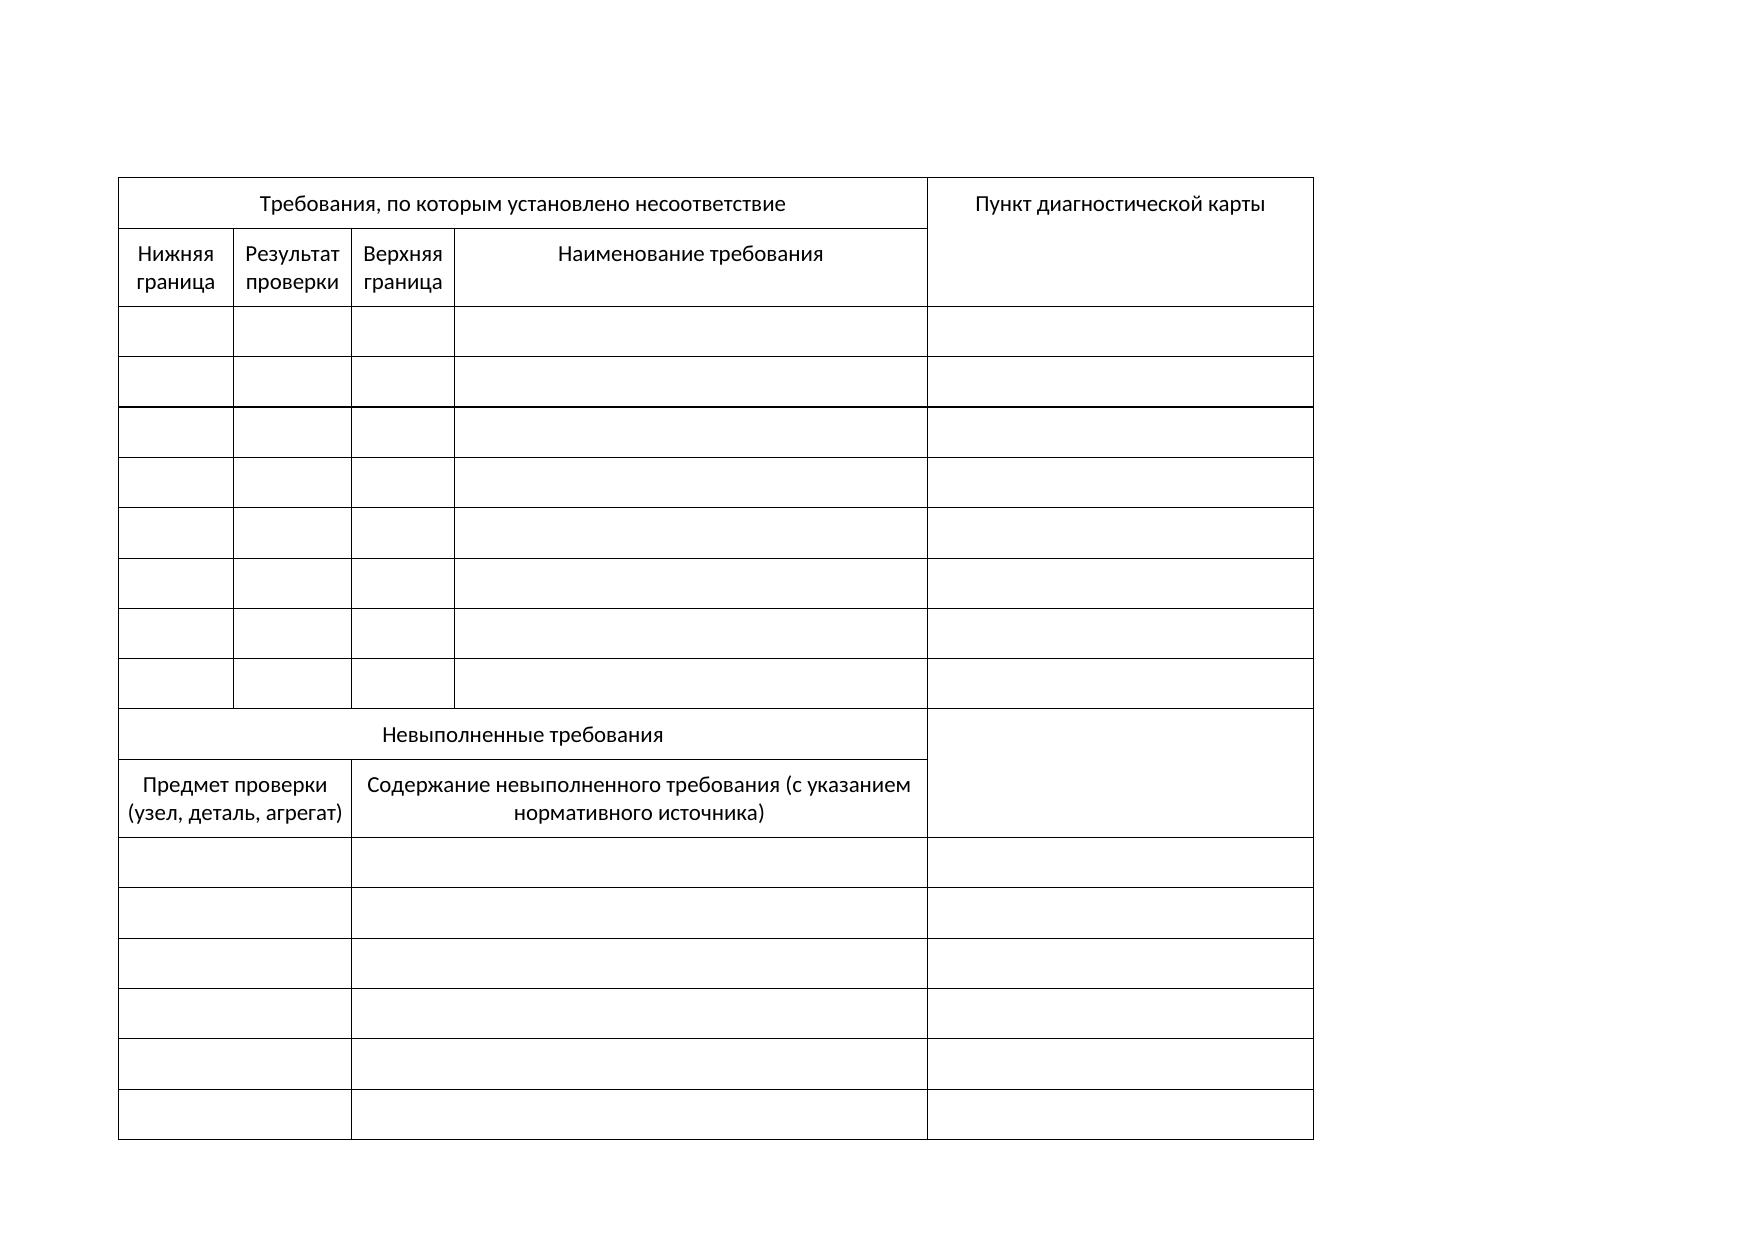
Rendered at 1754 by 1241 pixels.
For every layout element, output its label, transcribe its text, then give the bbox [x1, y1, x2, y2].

table_cell [928, 458, 1313, 507]
table_cell [119, 1039, 351, 1088]
table_cell [455, 357, 927, 406]
table_cell [928, 508, 1313, 557]
table_cell [234, 508, 351, 557]
table_cell [928, 939, 1313, 988]
table_cell [234, 659, 351, 708]
table_cell [928, 989, 1313, 1038]
table_cell [119, 939, 351, 988]
table_cell [455, 508, 927, 557]
table_cell Содержание невыполненного требования (с указанием нормативного источника) [352, 760, 927, 837]
table_cell [119, 357, 233, 406]
table_cell [119, 609, 233, 658]
table_cell [352, 838, 927, 887]
table_cell [119, 458, 233, 507]
table_cell [455, 458, 927, 507]
table_cell [234, 609, 351, 658]
table_cell [234, 307, 351, 356]
table_cell [119, 888, 351, 938]
table_cell [928, 609, 1313, 658]
table_cell [928, 1090, 1313, 1139]
table_cell [119, 989, 351, 1038]
table_cell [352, 609, 454, 658]
table_cell [928, 888, 1313, 938]
table_cell Нижняя граница [119, 229, 233, 306]
table_cell Результат проверки [234, 229, 351, 306]
table_cell Верхняя граница [352, 229, 454, 306]
table_cell [352, 458, 454, 507]
table_cell [928, 357, 1313, 406]
table_cell [352, 508, 454, 557]
table_cell [928, 559, 1313, 608]
table_cell Наименование требования [455, 229, 927, 306]
table_cell [455, 609, 927, 658]
table_cell [352, 1039, 927, 1088]
table_cell [234, 357, 351, 406]
table_cell [119, 1090, 351, 1139]
table_cell [352, 408, 454, 457]
table_cell [352, 659, 454, 708]
table_cell [234, 559, 351, 608]
table_cell [234, 458, 351, 507]
table_cell Предмет проверки (узел, деталь, агрегат) [119, 760, 351, 837]
table_cell [928, 709, 1313, 837]
table_cell [928, 659, 1313, 708]
table_cell [352, 559, 454, 608]
table_cell [455, 659, 927, 708]
table_cell [455, 307, 927, 356]
table_cell [352, 307, 454, 356]
table_cell [455, 559, 927, 608]
table_cell [119, 408, 233, 457]
table_cell Невыполненные требования [119, 709, 927, 759]
table_cell [119, 307, 233, 356]
table_cell [119, 838, 351, 887]
table_cell [352, 888, 927, 938]
table_cell [928, 408, 1313, 457]
table_cell Пункт диагностической карты [928, 178, 1313, 306]
table_cell Требования, по которым установлено несоответствие [119, 178, 927, 227]
table_cell [928, 1039, 1313, 1088]
table_cell [455, 408, 927, 457]
table_cell [352, 989, 927, 1038]
table_cell [928, 307, 1313, 356]
table_cell [119, 559, 233, 608]
table_cell [119, 659, 233, 708]
table_cell [352, 939, 927, 988]
table_cell [234, 408, 351, 457]
table_cell [119, 508, 233, 557]
table_cell [352, 357, 454, 406]
table_cell [928, 838, 1313, 887]
table_cell [352, 1090, 927, 1139]
